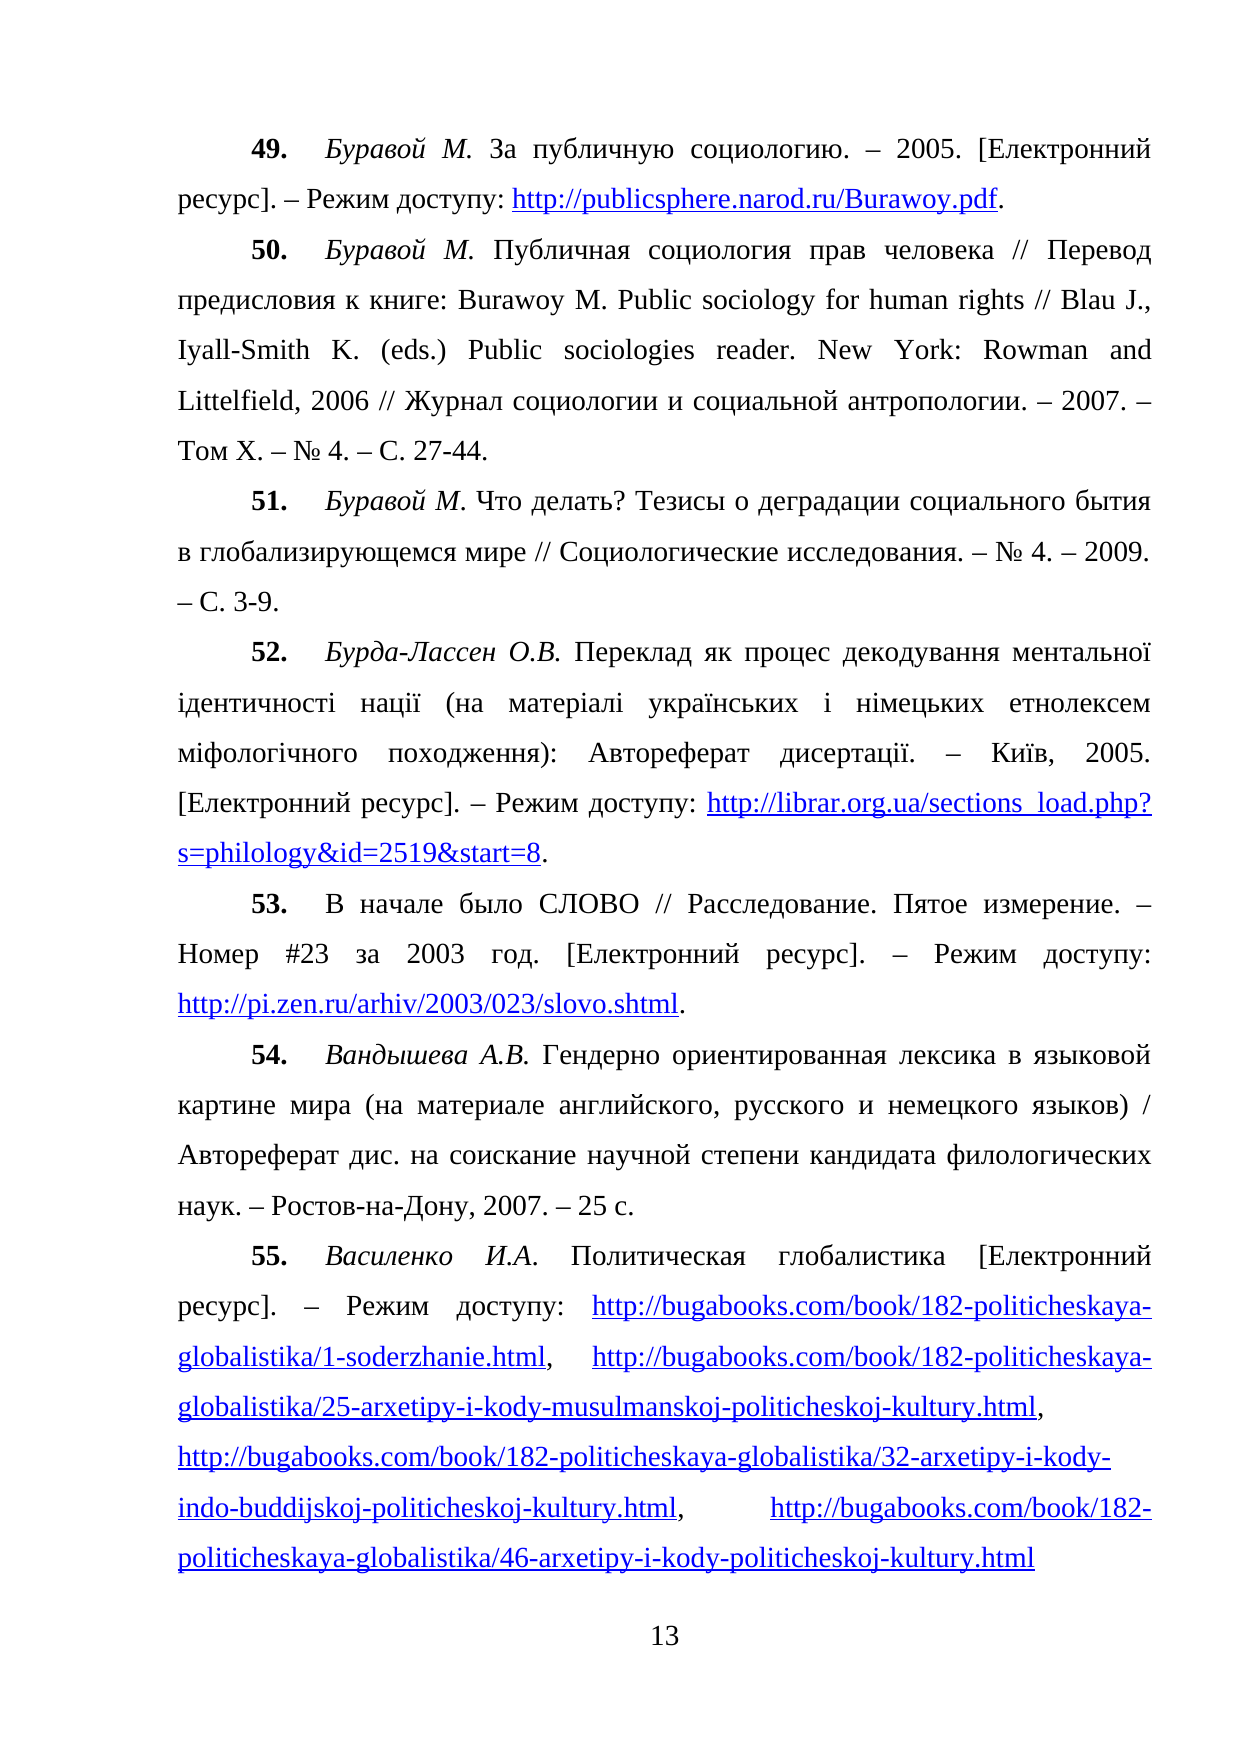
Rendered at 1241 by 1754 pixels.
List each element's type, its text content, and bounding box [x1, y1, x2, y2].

list Буравой М. Публичная социология прав человека // Перевод предисловия к книге: Burawoy M. Public sociology for human rights // Blau J., Iyall-Smith K. (eds.) Public sociologies reader. New York: Rowman and Littelfield, 2006 // Журнал социологии и социальной антропологии. – 2007. – Том X. – № 4. – С. 27-44. [177, 232, 1152, 467]
list Буравой М. Что делать? Тезисы о деградации социального бытия в глобализирующемся мире // Социологические исследования. – № 4. – 2009. – C. 3-9. [177, 483, 1152, 618]
list Вандышева А.В. Гендерно ориентированная лексика в языковой картине мира (на материале английского, русского и немецкого языков) / Автореферат дис. на соискание научной степени кандидата филологических наук. – Ростов-на-Дону, 2007. – 25 с. [177, 1037, 1152, 1221]
list Василенко И.А. Политическая глобалистика [Електронний ресурс]. – Режим доступу: http://bugabooks.com/book/182-politicheskaya-globalistika/1-soderzhanie.html, http://bugabooks.com/book/182-politicheskaya-globalistika/25-arxetipy-i-kody-musulmanskoj-politicheskoj-kultury.html, http://bugabooks.com/book/182-politicheskaya-globalistika/32-arxetipy-i-kody-indo-buddijskoj-politicheskoj-kultury.html, http://bugabooks.com/book/182-politicheskaya-globalistika/46-arxetipy-i-kody-politicheskoj-kultury.html [177, 1238, 1152, 1573]
list Буравой М. За публичную социологию. – 2005. [Електронний ресурс]. – Режим доступу: http://publicsphere.narod.ru/Burawoy.pdf. [177, 131, 1152, 215]
list В начале было СЛОВО // Расследование. Пятое измерение. – Номер #23 за 2003 год. [Електронний ресурс]. – Режим доступу: http://pi.zen.ru/arhiv/2003/023/slovo.shtml. [177, 886, 1152, 1020]
list Бурда-Лассен О.В. Переклад як процес декодування ментальної ідентичності нації (на матеріалі українських і німецьких етнолексем міфологічного походження): Автореферат дисертації. – Київ, 2005. [Електронний ресурс]. – Режим доступу: http://librar.org.ua/sections_load.php?s=philology&id=2519&start=8. [177, 634, 1152, 869]
